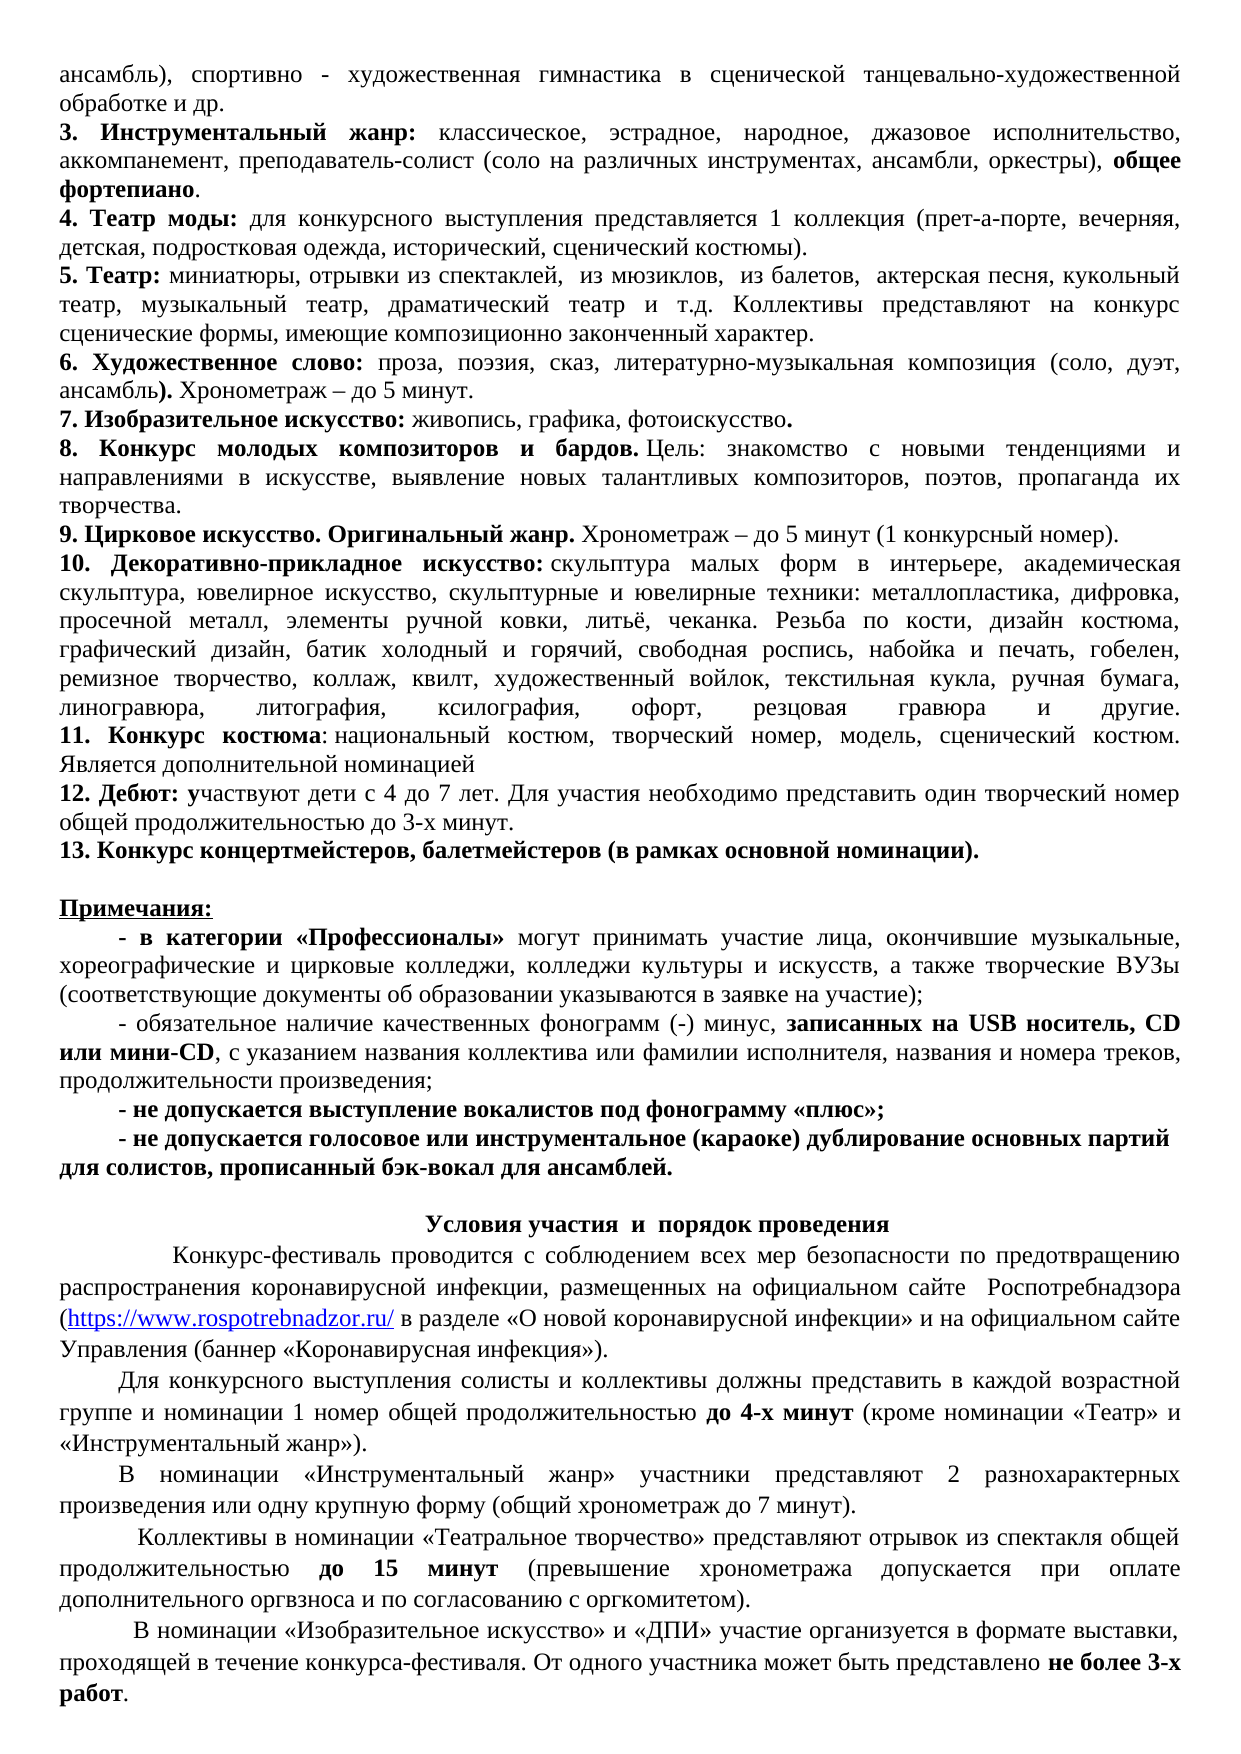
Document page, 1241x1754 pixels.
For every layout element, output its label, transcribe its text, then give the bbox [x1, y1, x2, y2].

text 5. Театр: миниатюры, отрывки из спектаклей, из мюзиклов, из балетов, актерская песня, кукольный театр, музыкальный театр, драматический театр и т.д. Коллективы представляют на конкурс сценические формы, имеющие композиционно законченный характер. [59, 260, 1181, 347]
text Коллективы в номинации «Театральное творчество» представляют отрывок из спектакля общей продолжительностью до 15 минут (превышение хронометража допускается при оплате дополнительного оргвзноса и по согласованию с оргкомитетом). [59, 1519, 1181, 1613]
text Условия участия и порядок проведения [59, 1209, 1181, 1238]
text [59, 59, 1181, 117]
text 12. Дебют: участвуют дети с 4 до 7 лет. Для участия необходимо представить один творческий номер общей продолжительностью до 3-х минут. [59, 778, 1181, 835]
text 13. Конкурс концертмейстеров, балетмейстеров (в рамках основной номинации). [59, 835, 1181, 864]
text Для конкурсного выступления солисты и коллективы должны представить в каждой возрастной группе и номинации 1 номер общей продолжительностью до 4-х минут (кроме номинации «Театр» и «Инструментальный жанр»). [59, 1363, 1181, 1457]
text - не допускается выступление вокалистов под фонограмму «плюс»; [59, 1094, 1181, 1123]
text Конкурс-фестиваль проводится с соблюдением всех мер безопасности по предотвращению распространения коронавирусной инфекции, размещенных на официальном сайте Роспотребнадзора (https://www.rospotrebnadzor.ru/ в разделе «О новой коронавирусной инфекции» и на официальном сайте Управления (баннер «Коронавирусная инфекция»). [59, 1238, 1181, 1363]
text 3. Инструментальный жанр: классическое, эстрадное, народное, джазовое исполнительство, аккомпанемент, преподаватель-солист (соло на различных инструментах, ансамбли, оркестры), общее фортепиано. [59, 117, 1181, 203]
text 10. Декоративно-прикладное искусство: скульптура малых форм в интерьере, академическая скульптура, ювелирное искусство, скульптурные и ювелирные техники: металлопластика, дифровка, просечной металл, элементы ручной ковки, литьё, чеканка. Резьба по кости, дизайн костюма, графический дизайн, батик холодный и горячий, свободная роспись, набойка и печать, гобелен, ремизное творчество, коллаж, квилт, художественный войлок, текстильная кукла, ручная бумага, линогравюра, литография, ксилография, офорт, резцовая гравюра и другие. 11. Конкурс костюма: национальный костюм, творческий номер, модель, сценический костюм. Является дополнительной номинацией [59, 548, 1181, 778]
text 8. Конкурс молодых композиторов и бардов. Цель: знакомство с новыми тенденциями и направлениями в искусстве, выявление новых талантливых композиторов, поэтов, пропаганда их творчества. [59, 433, 1181, 519]
text 7. Изобразительное искусство: живопись, графика, фотоискусство. [59, 404, 1181, 433]
text 4. Театр моды: для конкурсного выступления представляется 1 коллекция (прет-а-порте, вечерняя, детская, подростковая одежда, исторический, сценический костюмы). [59, 203, 1181, 260]
text - не допускается голосовое или инструментальное (караоке) дублирование основных партий для солистов, прописанный бэк-вокал для ансамблей. [59, 1123, 1181, 1180]
text - в категории «Профессионалы» могут принимать участие лица, окончившие музыкальные, хореографические и цирковые колледжи, колледжи культуры и искусств, а также творческие ВУЗы (соответствующие документы об образовании указываются в заявке на участие); [59, 922, 1181, 1008]
text В номинации «Изобразительное искусство» и «ДПИ» участие организуется в формате выставки, проходящей в течение конкурса-фестиваля. От одного участника может быть представлено не более 3-х работ. [59, 1613, 1181, 1707]
text Примечания: [59, 893, 1181, 922]
text 9. Цирковое искусство. Оригинальный жанр. Хронометраж – до 5 минут (1 конкурсный номер). [59, 519, 1181, 548]
text 6. Художественное слово: проза, поэзия, сказ, литературно-музыкальная композиция (соло, дуэт, ансамбль). Хронометраж – до 5 минут. [59, 347, 1181, 404]
text - обязательное наличие качественных фонограмм (-) минус, записанных на USB носитель, CD или мини-CD, с указанием названия коллектива или фамилии исполнителя, названия и номера треков, продолжительности произведения; [59, 1008, 1181, 1094]
text В номинации «Инструментальный жанр» участники представляют 2 разнохарактерных произведения или одну крупную форму (общий хронометраж до 7 минут). [59, 1457, 1181, 1519]
